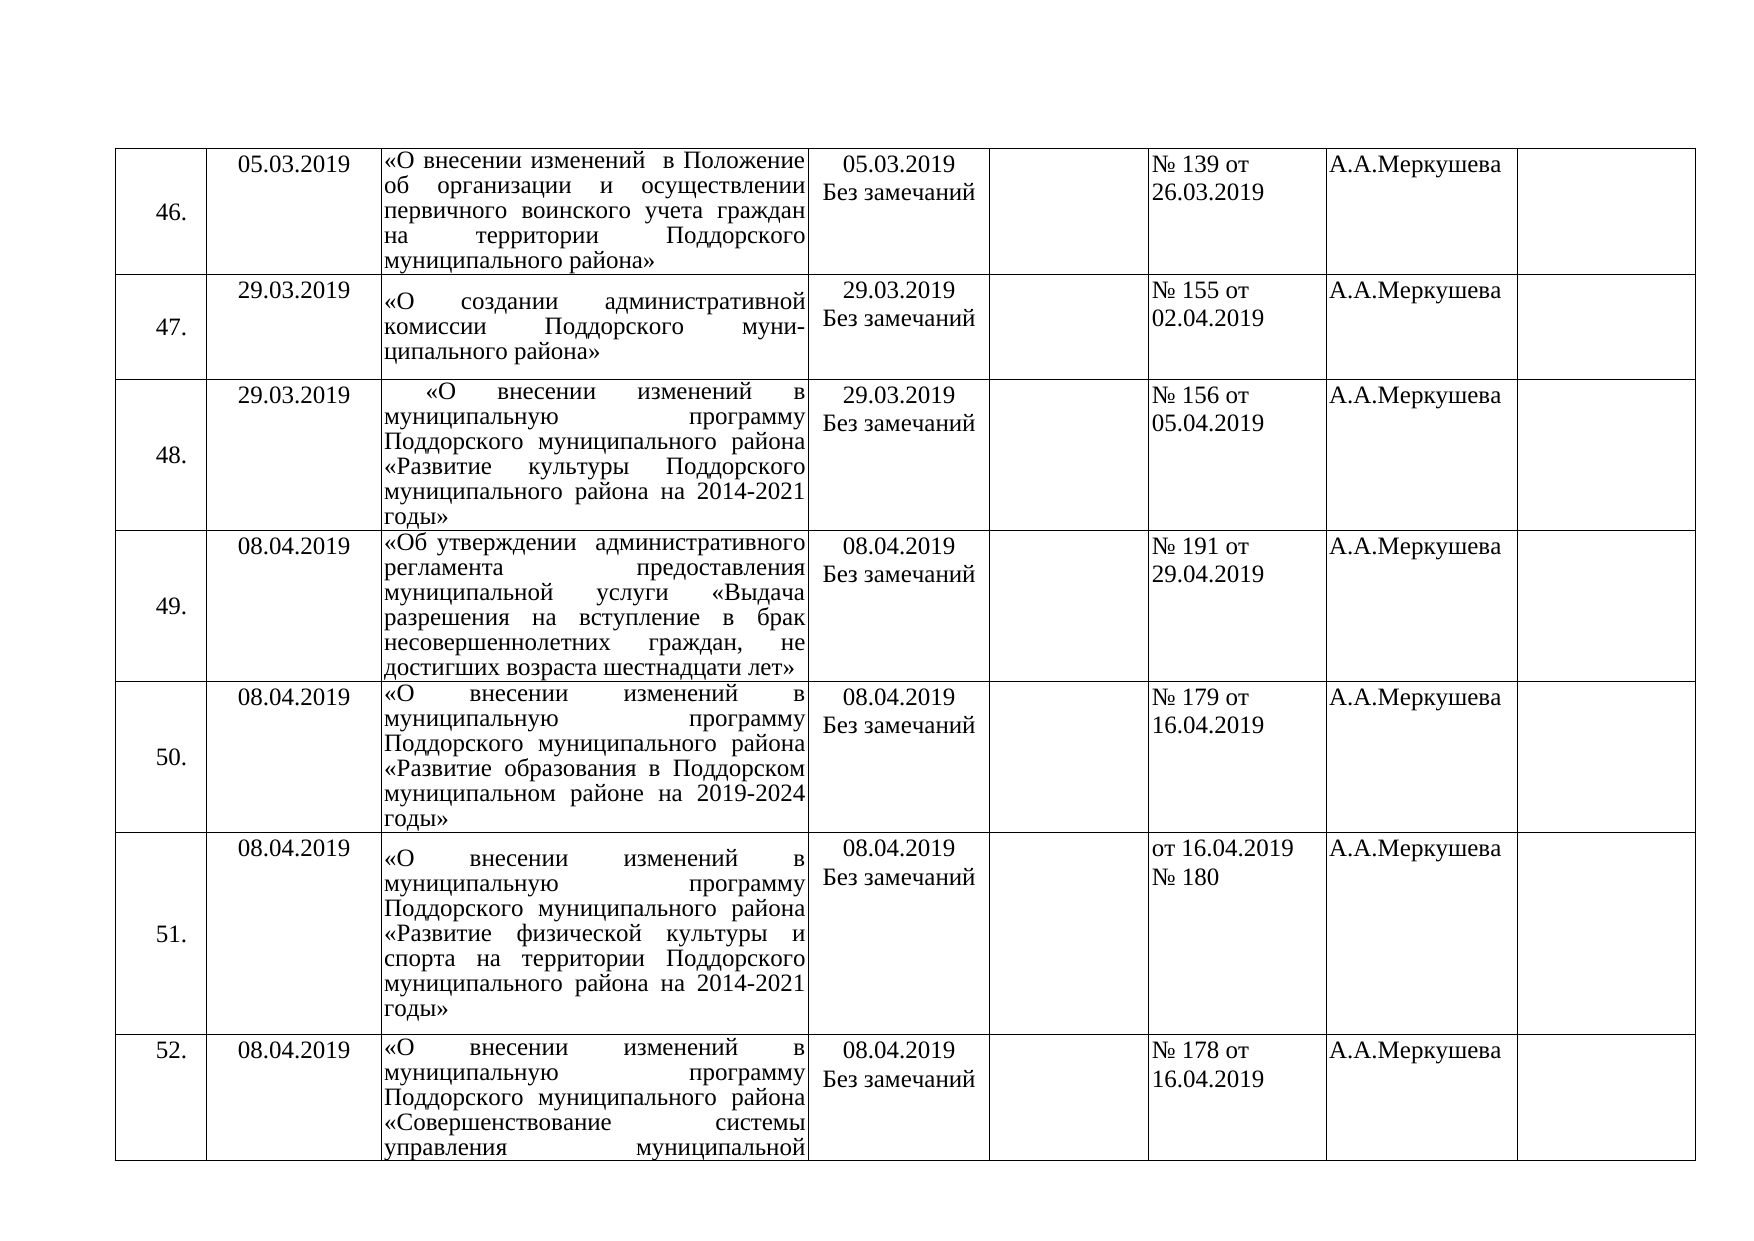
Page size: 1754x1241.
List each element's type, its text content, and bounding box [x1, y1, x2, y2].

table_cell А.А.Меркушева [1327, 380, 1517, 530]
table_cell 08.04.2019 Без замечаний [809, 531, 989, 681]
table_cell № 155 от 02.04.2019 [1149, 275, 1326, 379]
table_cell № 191 от 29.04.2019 [1149, 531, 1326, 681]
table_cell 08.04.2019 Без замечаний [809, 682, 989, 832]
table_cell [990, 275, 1148, 379]
table_cell А.А.Меркушева [1327, 275, 1517, 379]
table_cell [1518, 682, 1695, 832]
table_cell [1518, 380, 1695, 530]
table_cell 08.04.2019 [207, 1035, 381, 1160]
table_cell [116, 682, 206, 832]
table_cell «Об утверждении административного регламента предоставления муниципальной услуги «Выдача разрешения на вступление в брак несовершеннолетних граждан, не достигших возраста шестнадцати лет» [382, 531, 808, 681]
table_cell [1518, 1035, 1695, 1160]
table_cell [1518, 275, 1695, 379]
table_cell [1518, 531, 1695, 681]
table_cell [990, 833, 1148, 1034]
table_cell [116, 833, 206, 1034]
table_cell «О внесении изменений в муниципальную программу Поддорского муниципального района «Развитие физической культуры и спорта на территории Поддорского муниципального района на 2014-2021 годы» [382, 833, 808, 1034]
table_cell [990, 682, 1148, 832]
table_cell 05.03.2019 Без замечаний [809, 149, 989, 274]
table_cell [116, 531, 206, 681]
table_cell [990, 380, 1148, 530]
table_cell [116, 1035, 206, 1160]
table_cell «О внесении изменений в муниципальную программу Поддорского муниципального района «Развитие культуры Поддорского муниципального района на 2014-2021 годы» [382, 380, 808, 530]
table_cell 08.04.2019 [207, 682, 381, 832]
table_cell [990, 149, 1148, 274]
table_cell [809, 1035, 989, 1160]
table_cell 29.03.2019 [207, 380, 381, 530]
table_cell А.А.Меркушева [1327, 833, 1517, 1034]
table_cell № 156 от 05.04.2019 [1149, 380, 1326, 530]
table_cell А.А.Меркушева [1327, 149, 1517, 274]
table_cell [116, 275, 206, 379]
table_cell 29.03.2019 [207, 275, 381, 379]
table_cell [990, 531, 1148, 681]
table_cell [990, 1035, 1148, 1160]
table_cell № 139 от 26.03.2019 [1149, 149, 1326, 274]
table_cell «О внесении изменений в Положение об организации и осуществлении первичного воинского учета граждан на территории Поддорского муниципального района» [382, 149, 808, 274]
table_cell «О внесении изменений в муниципальную программу Поддорского муниципального района «Развитие образования в Поддорском муниципальном районе на 2019-2024 годы» [382, 682, 808, 832]
table_cell А.А.Меркушева [1327, 682, 1517, 832]
table_cell № 178 от 16.04.2019 [1149, 1035, 1326, 1160]
table_cell А.А.Меркушева [1327, 1035, 1517, 1160]
table_cell № 179 от 16.04.2019 [1149, 682, 1326, 832]
table_cell 08.04.2019 [207, 833, 381, 1034]
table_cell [382, 1035, 808, 1160]
table_cell 29.03.2019 Без замечаний [809, 275, 989, 379]
table_cell 05.03.2019 [207, 149, 381, 274]
table_cell А.А.Меркушева [1327, 531, 1517, 681]
table_cell [1518, 833, 1695, 1034]
table_cell 29.03.2019 Без замечаний [809, 380, 989, 530]
table_cell [116, 380, 206, 530]
table_cell [1518, 149, 1695, 274]
table_cell 08.04.2019 Без замечаний [809, 833, 989, 1034]
table_cell [116, 149, 206, 274]
table_cell 08.04.2019 [207, 531, 381, 681]
table_cell «О создании административной комиссии Поддорского муни-ципального района» [382, 275, 808, 379]
table_cell от 16.04.2019 № 180 [1149, 833, 1326, 1034]
